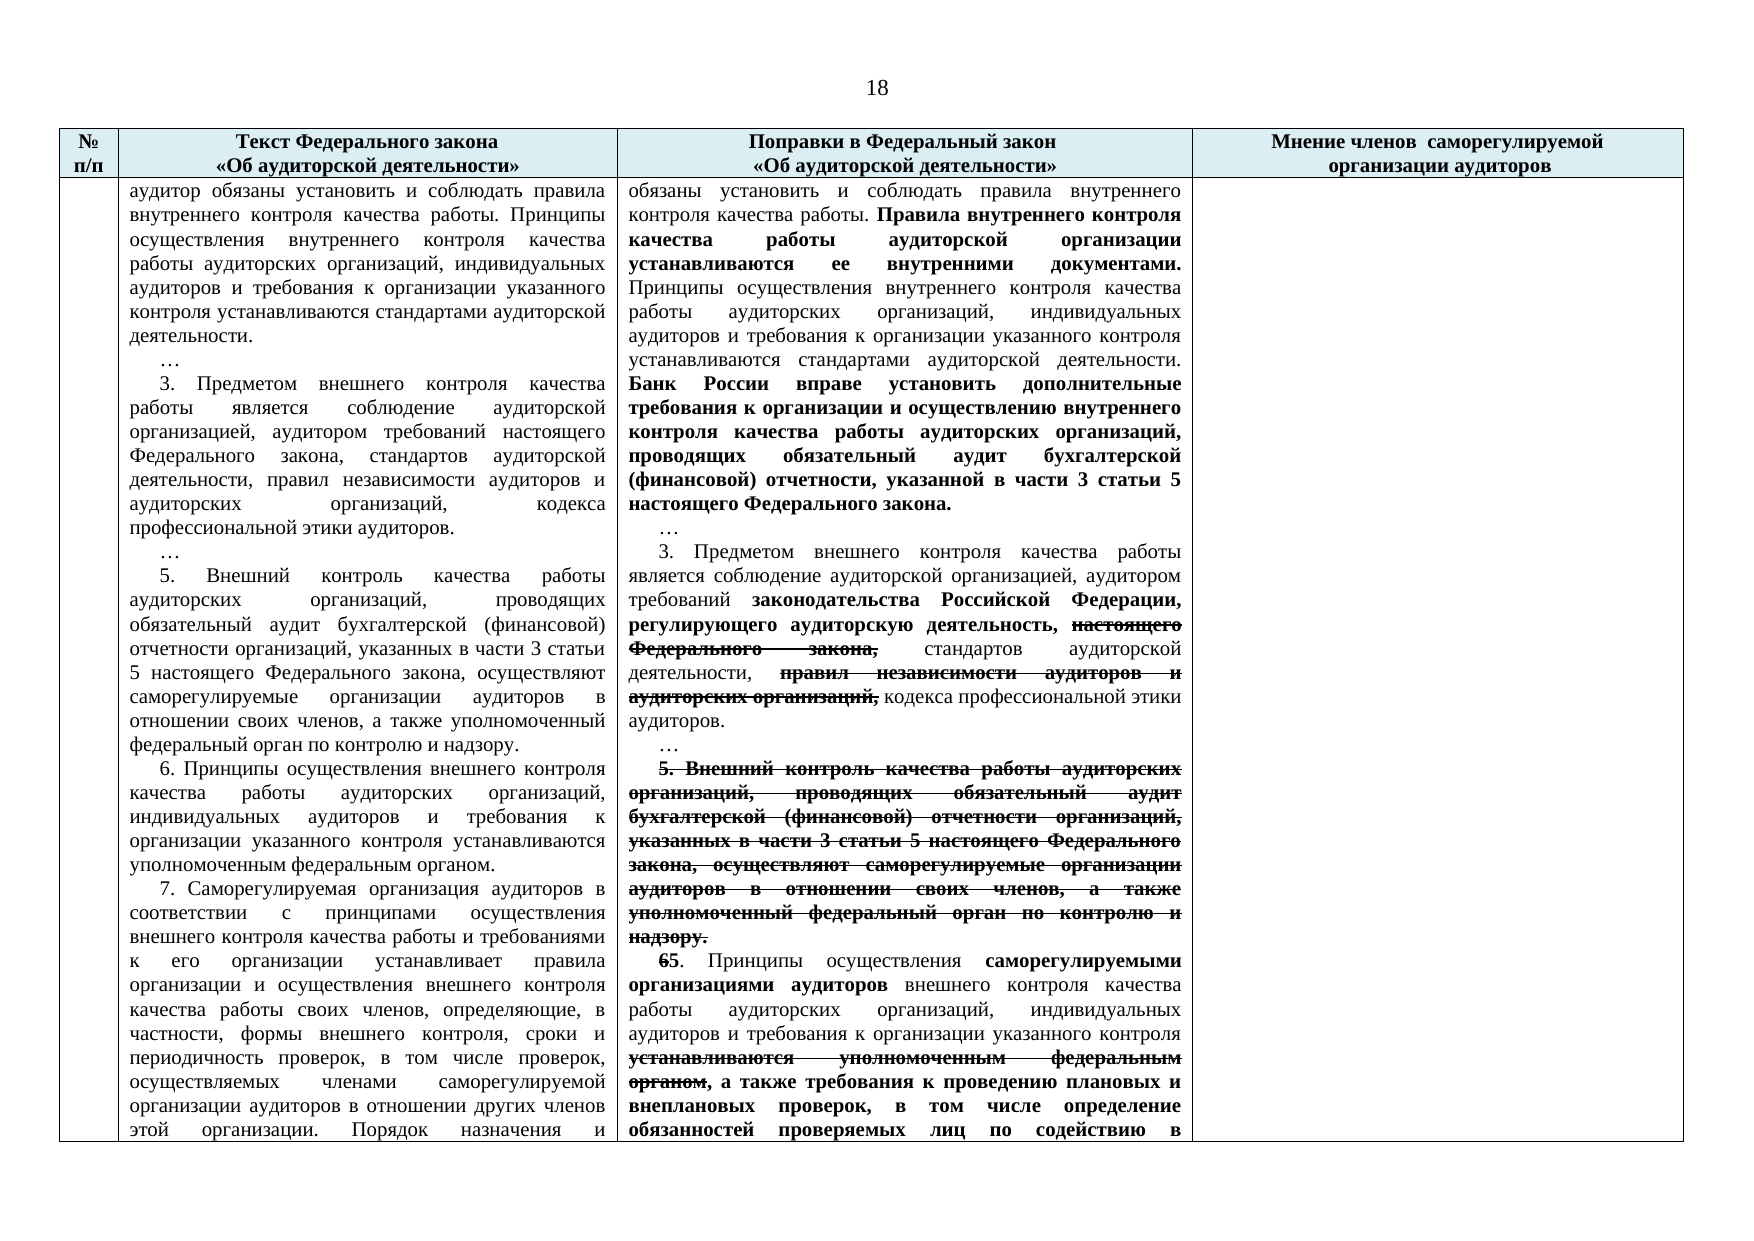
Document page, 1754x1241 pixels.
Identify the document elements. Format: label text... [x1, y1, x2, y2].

table_cell 8 [60, 178, 118, 1141]
table_cell [1193, 178, 1683, 1141]
table_header Поправки в Федеральный закон «Об аудиторской деятельности» [618, 129, 1192, 177]
table_header Текст Федерального закона «Об аудиторской деятельности» [119, 129, 617, 177]
table_header № п/п [60, 129, 118, 177]
table_header Мнение членов саморегулируемой организации аудиторов [1193, 129, 1683, 177]
